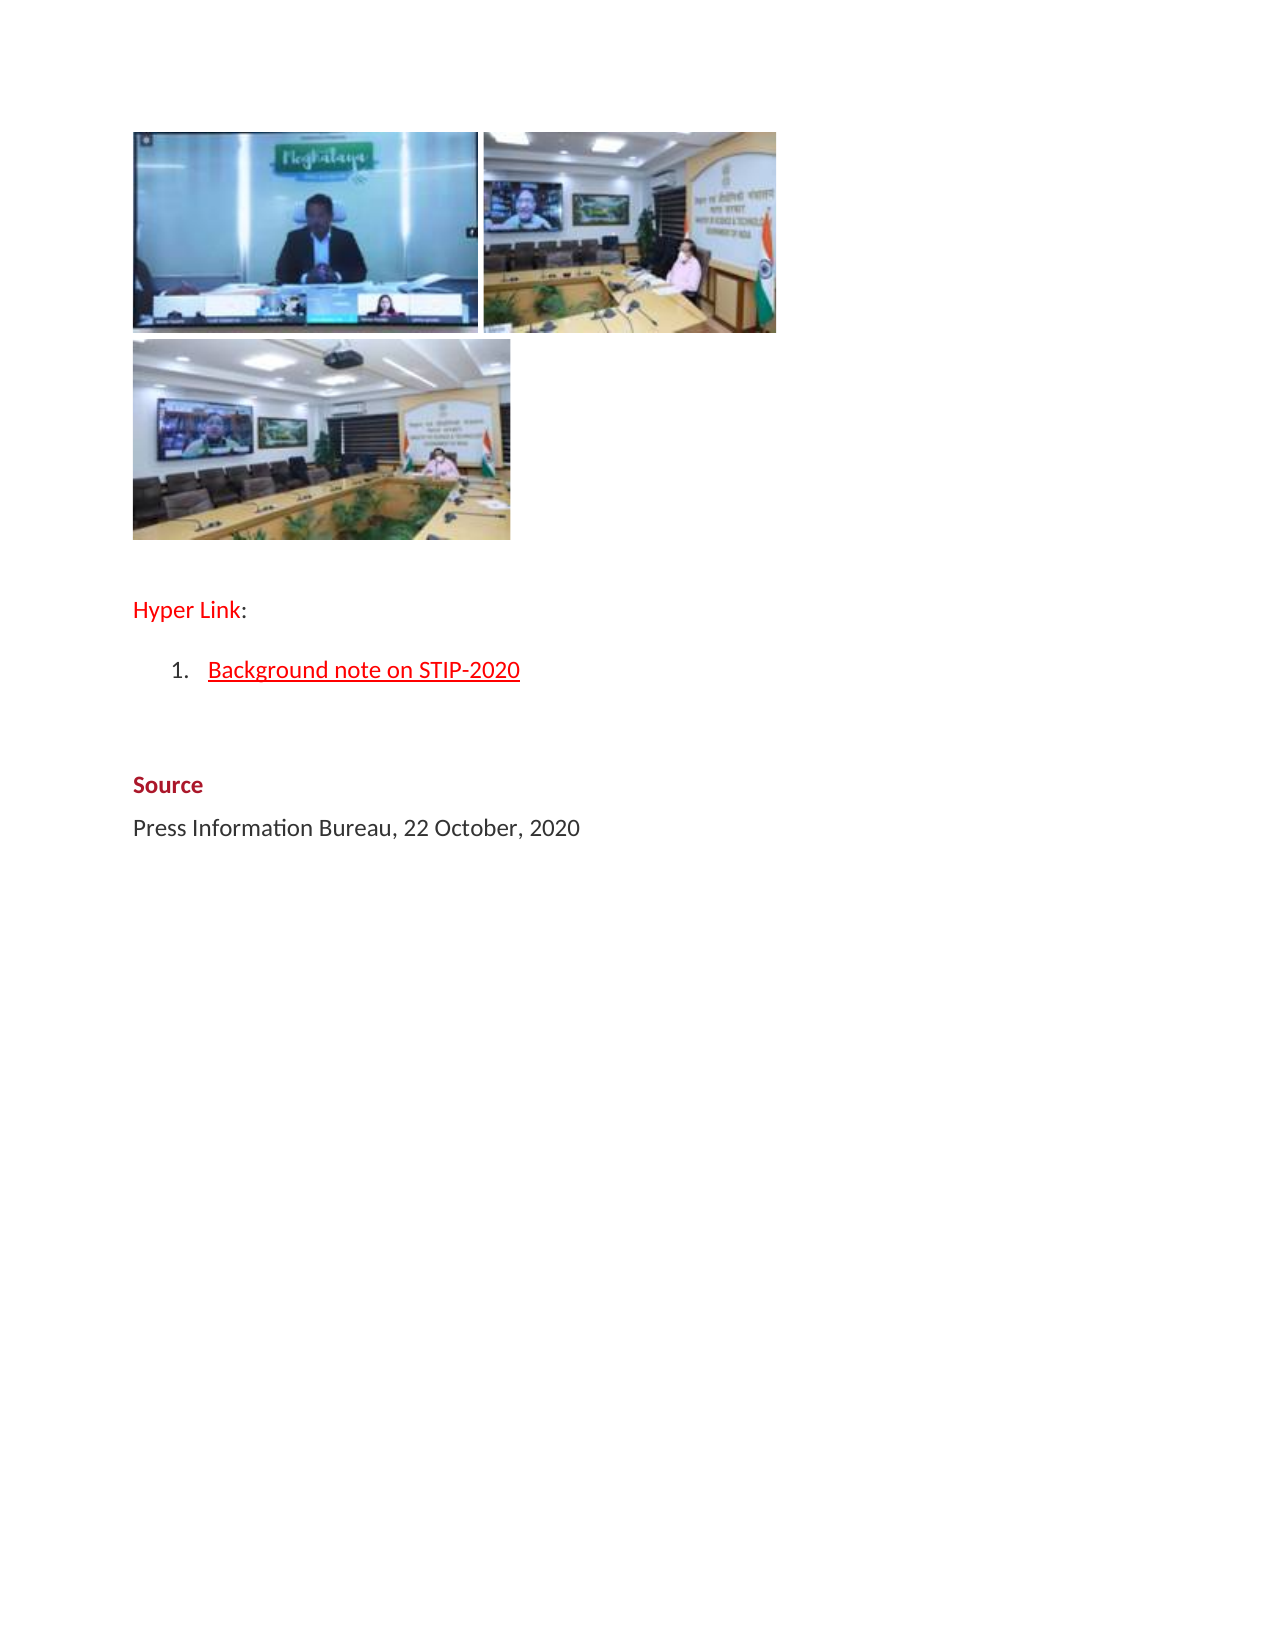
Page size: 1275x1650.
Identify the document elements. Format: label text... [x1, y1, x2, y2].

text Hyper Link: [133, 595, 1152, 625]
picture [483, 132, 777, 333]
text Press Information Bureau, 22 October, 2020 [133, 813, 1152, 843]
picture [132, 132, 478, 333]
list Background note on STIP-2020 [170, 654, 1152, 685]
picture [132, 339, 511, 540]
subtitle Source [133, 769, 1152, 800]
